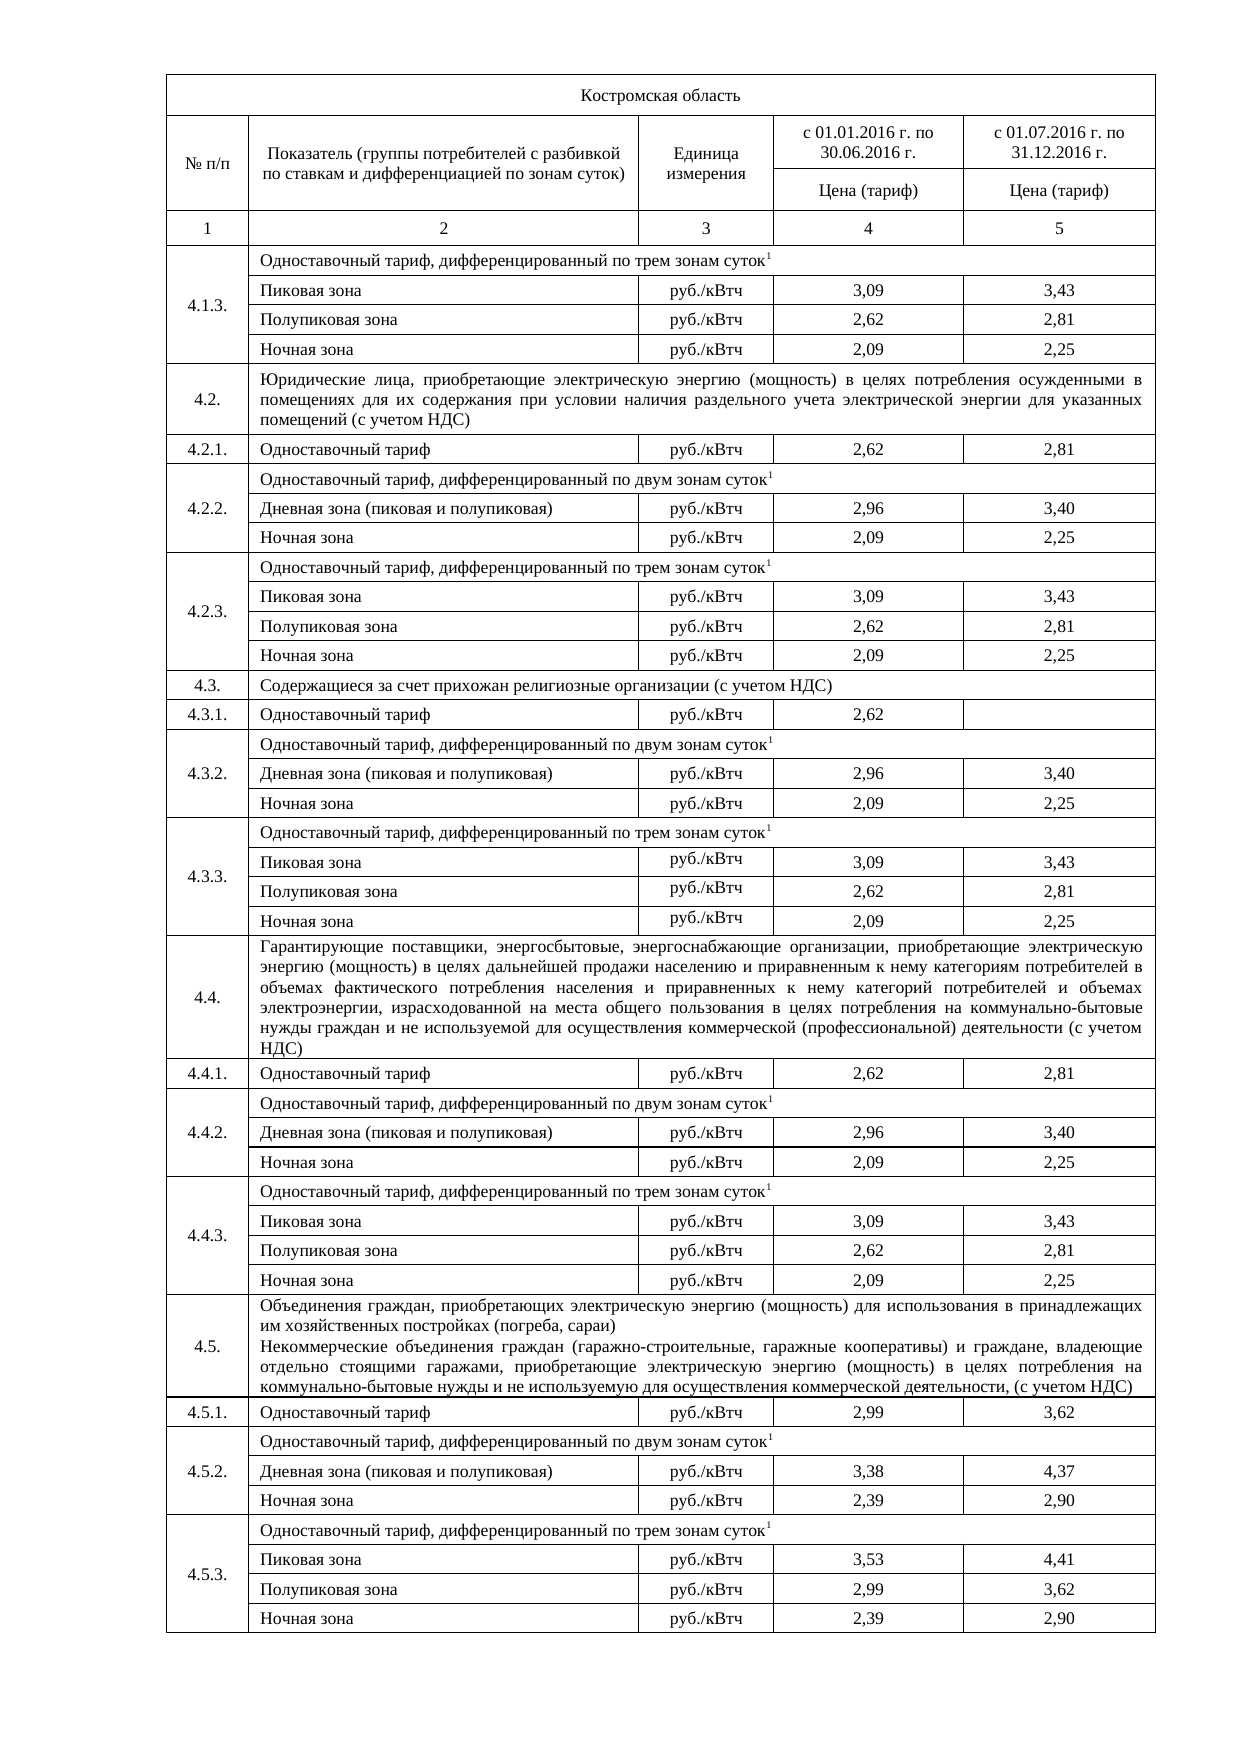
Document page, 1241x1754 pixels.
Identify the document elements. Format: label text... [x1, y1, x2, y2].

table_cell 2,09 [774, 907, 963, 935]
table_cell Одноставочный тариф, дифференцированный по трем зонам суток1 [249, 246, 1155, 274]
table_cell Одноставочный тариф, дифференцированный по двум зонам суток1 [249, 464, 1155, 493]
table_cell 2,81 [964, 1236, 1155, 1264]
table_cell Ночная зона [249, 335, 638, 363]
table_cell [964, 700, 1155, 729]
table_cell Одноставочный тариф, дифференцированный по трем зонам суток1 [249, 1177, 1155, 1205]
table_cell Юридические лица, приобретающие электрическую энергию (мощность) в целях потребления осужденными в помещениях для их содержания при условии наличия раздельного учета электрической энергии для указанных помещений (с учетом НДС) [249, 364, 1155, 434]
table_cell 4.2.1. [167, 435, 248, 463]
table_cell 2,25 [964, 335, 1155, 363]
table_cell 3,09 [774, 1206, 963, 1235]
table_cell руб./кВтч [639, 1265, 773, 1294]
table_cell 2,96 [774, 494, 963, 522]
table_cell руб./кВтч [639, 641, 773, 670]
table_cell Одноставочный тариф, дифференцированный по двум зонам суток1 [249, 1427, 1155, 1455]
table_cell 2,62 [774, 877, 963, 906]
table_cell № п/п [167, 116, 248, 210]
table_cell 2,62 [774, 700, 963, 729]
table_cell руб./кВтч [639, 700, 773, 729]
table_cell Пиковая зона [249, 1545, 638, 1573]
table_cell Дневная зона (пиковая и полупиковая) [249, 1456, 638, 1485]
table_cell 3,62 [964, 1574, 1155, 1603]
table_cell руб./кВтч [639, 1545, 773, 1573]
table_cell 2,62 [774, 1236, 963, 1264]
table_cell Ночная зона [249, 641, 638, 670]
table_cell руб./кВтч [639, 276, 773, 304]
table_cell 3,53 [774, 1545, 963, 1573]
table_cell 4.3.3. [167, 818, 248, 935]
table_cell 1 [167, 211, 248, 245]
table_cell Ночная зона [249, 1148, 638, 1176]
table_cell Одноставочный тариф [249, 1059, 638, 1087]
table_cell Полупиковая зона [249, 612, 638, 640]
table_cell Полупиковая зона [249, 305, 638, 333]
table_cell 4,37 [964, 1456, 1155, 1485]
table_cell 2,90 [964, 1486, 1155, 1514]
table_cell 2,09 [774, 789, 963, 817]
table_cell Единица измерения [639, 116, 773, 210]
table_cell 4.5.1. [167, 1398, 248, 1426]
table_cell 4.5.2. [167, 1427, 248, 1514]
table_cell 2,62 [774, 435, 963, 463]
table_cell руб./кВтч [639, 877, 773, 906]
table_cell Пиковая зона [249, 276, 638, 304]
table_cell Одноставочный тариф [249, 700, 638, 729]
table_cell 4 [774, 211, 963, 245]
table_cell 2,25 [964, 907, 1155, 935]
table_cell Одноставочный тариф, дифференцированный по двум зонам суток1 [249, 730, 1155, 758]
table_cell 3,40 [964, 759, 1155, 788]
table_cell 2,39 [774, 1604, 963, 1632]
table_cell Пиковая зона [249, 582, 638, 611]
table_cell 4.4.1. [167, 1059, 248, 1087]
table_cell Дневная зона (пиковая и полупиковая) [249, 494, 638, 522]
table_cell 2,25 [964, 523, 1155, 552]
table_cell 2,25 [964, 1148, 1155, 1176]
table_cell Ночная зона [249, 1486, 638, 1514]
table_cell руб./кВтч [639, 759, 773, 788]
table_cell Ночная зона [249, 907, 638, 935]
table_cell руб./кВтч [639, 305, 773, 333]
table_cell 2,09 [774, 641, 963, 670]
table_cell Цена (тариф) [964, 169, 1155, 210]
table_cell 4.3. [167, 671, 248, 699]
table_cell 2,62 [774, 305, 963, 333]
table_cell 4.2.2. [167, 464, 248, 552]
table_cell руб./кВтч [639, 1059, 773, 1087]
table_cell 2,99 [774, 1398, 963, 1426]
table_cell 2,96 [774, 1118, 963, 1146]
table_cell Одноставочный тариф, дифференцированный по трем зонам суток1 [249, 1515, 1155, 1544]
table_cell руб./кВтч [639, 1236, 773, 1264]
table_cell 4.4.3. [167, 1177, 248, 1294]
table_cell руб./кВтч [639, 435, 773, 463]
table_cell руб./кВтч [639, 1456, 773, 1485]
table_cell Одноставочный тариф, дифференцированный по трем зонам суток1 [249, 553, 1155, 581]
table_cell руб./кВтч [639, 582, 773, 611]
table_cell Объединения граждан, приобретающих электрическую энергию (мощность) для использования в принадлежащих им хозяйственных постройках (погреба, сараи) Некоммерческие объединения граждан (гаражно-строительные, гаражные кооперативы) и граждане, владеющие отдельно стоящими гаражами, приобретающие электрическую энергию (мощность) в целях потребления на коммунально-бытовые нужды и не используемую для осуществления коммерческой деятельности, (с учетом НДС) [249, 1295, 1155, 1396]
table_cell 2,81 [964, 877, 1155, 906]
table_cell 2,39 [774, 1486, 963, 1514]
table_cell 2,25 [964, 641, 1155, 670]
table_cell Одноставочный тариф [249, 1398, 638, 1426]
table_cell 3,09 [774, 276, 963, 304]
table_cell 3,40 [964, 1118, 1155, 1146]
table_cell 4,41 [964, 1545, 1155, 1573]
table_cell 2,81 [964, 435, 1155, 463]
table_cell руб./кВтч [639, 1206, 773, 1235]
table_cell Гарантирующие поставщики, энергосбытовые, энергоснабжающие организации, приобретающие электрическую энергию (мощность) в целях дальнейшей продажи населению и приравненным к нему категориям потребителей в объемах фактического потребления населения и приравненных к нему категорий потребителей и объемах электроэнергии, израсходованной на места общего пользования в целях потребления на коммунально-бытовые нужды граждан и не используемой для осуществления коммерческой (профессиональной) деятельности (с учетом НДС) [249, 936, 1155, 1058]
table_cell руб./кВтч [639, 848, 773, 876]
table_cell 3,40 [964, 494, 1155, 522]
table_cell Ночная зона [249, 1604, 638, 1632]
table_cell 3,43 [964, 582, 1155, 611]
table_cell 2,09 [774, 1148, 963, 1176]
table_cell 5 [964, 211, 1155, 245]
table_cell руб./кВтч [639, 907, 773, 935]
table_cell 3,38 [774, 1456, 963, 1485]
table_cell 4.5. [167, 1295, 248, 1396]
table_cell 4.4. [167, 936, 248, 1058]
table_cell руб./кВтч [639, 1118, 773, 1146]
table_cell руб./кВтч [639, 612, 773, 640]
table_cell Одноставочный тариф [249, 435, 638, 463]
table_cell 3,09 [774, 848, 963, 876]
table_cell руб./кВтч [639, 789, 773, 817]
table_cell 2,25 [964, 1265, 1155, 1294]
table_cell 3 [639, 211, 773, 245]
table_cell 2,09 [774, 335, 963, 363]
table_cell 3,62 [964, 1398, 1155, 1426]
table_cell Ночная зона [249, 523, 638, 552]
table_cell Ночная зона [249, 1265, 638, 1294]
table_cell Дневная зона (пиковая и полупиковая) [249, 759, 638, 788]
table_cell 4.2. [167, 364, 248, 434]
table_cell с 01.01.2016 г. по 30.06.2016 г. [774, 116, 963, 168]
table_cell 2,90 [964, 1604, 1155, 1632]
table_cell Содержащиеся за счет прихожан религиозные организации (с учетом НДС) [249, 671, 1155, 699]
table_cell 3,43 [964, 848, 1155, 876]
table_cell Дневная зона (пиковая и полупиковая) [249, 1118, 638, 1146]
table_cell руб./кВтч [639, 1398, 773, 1426]
table_cell 2,25 [964, 789, 1155, 817]
table_cell 4.2.3. [167, 553, 248, 670]
table_cell 3,09 [774, 582, 963, 611]
table_cell 2 [249, 211, 638, 245]
table_cell Цена (тариф) [774, 169, 963, 210]
table_cell с 01.07.2016 г. по 31.12.2016 г. [964, 116, 1155, 168]
table_cell Показатель (группы потребителей с разбивкой по ставкам и дифференциацией по зонам суток) [249, 116, 638, 210]
table_cell руб./кВтч [639, 523, 773, 552]
table_cell 3,43 [964, 276, 1155, 304]
table_cell Полупиковая зона [249, 877, 638, 906]
table_cell 4.3.1. [167, 700, 248, 729]
table_cell 2,96 [774, 759, 963, 788]
table_cell руб./кВтч [639, 494, 773, 522]
table_cell руб./кВтч [639, 1148, 773, 1176]
table_cell Пиковая зона [249, 848, 638, 876]
table_cell 2,62 [774, 1059, 963, 1087]
table_cell 2,81 [964, 1059, 1155, 1087]
table_header Костромская область [167, 75, 1155, 115]
table_cell Пиковая зона [249, 1206, 638, 1235]
table_cell Полупиковая зона [249, 1574, 638, 1603]
table_cell Одноставочный тариф, дифференцированный по двум зонам суток1 [249, 1089, 1155, 1117]
table_cell Одноставочный тариф, дифференцированный по трем зонам суток1 [249, 818, 1155, 847]
table_cell 2,81 [964, 612, 1155, 640]
table_cell 2,09 [774, 1265, 963, 1294]
table_cell Полупиковая зона [249, 1236, 638, 1264]
table_cell 4.3.2. [167, 730, 248, 817]
table_cell 2,09 [774, 523, 963, 552]
table_cell 2,62 [774, 612, 963, 640]
table_cell 4.4.2. [167, 1089, 248, 1176]
table_cell 4.1.3. [167, 246, 248, 363]
table_cell 2,99 [774, 1574, 963, 1603]
table_cell 3,43 [964, 1206, 1155, 1235]
table_cell 2,81 [964, 305, 1155, 333]
table_cell руб./кВтч [639, 1604, 773, 1632]
table_cell руб./кВтч [639, 335, 773, 363]
table_cell руб./кВтч [639, 1486, 773, 1514]
table_cell Ночная зона [249, 789, 638, 817]
table_cell руб./кВтч [639, 1574, 773, 1603]
table_cell 4.5.3. [167, 1515, 248, 1632]
